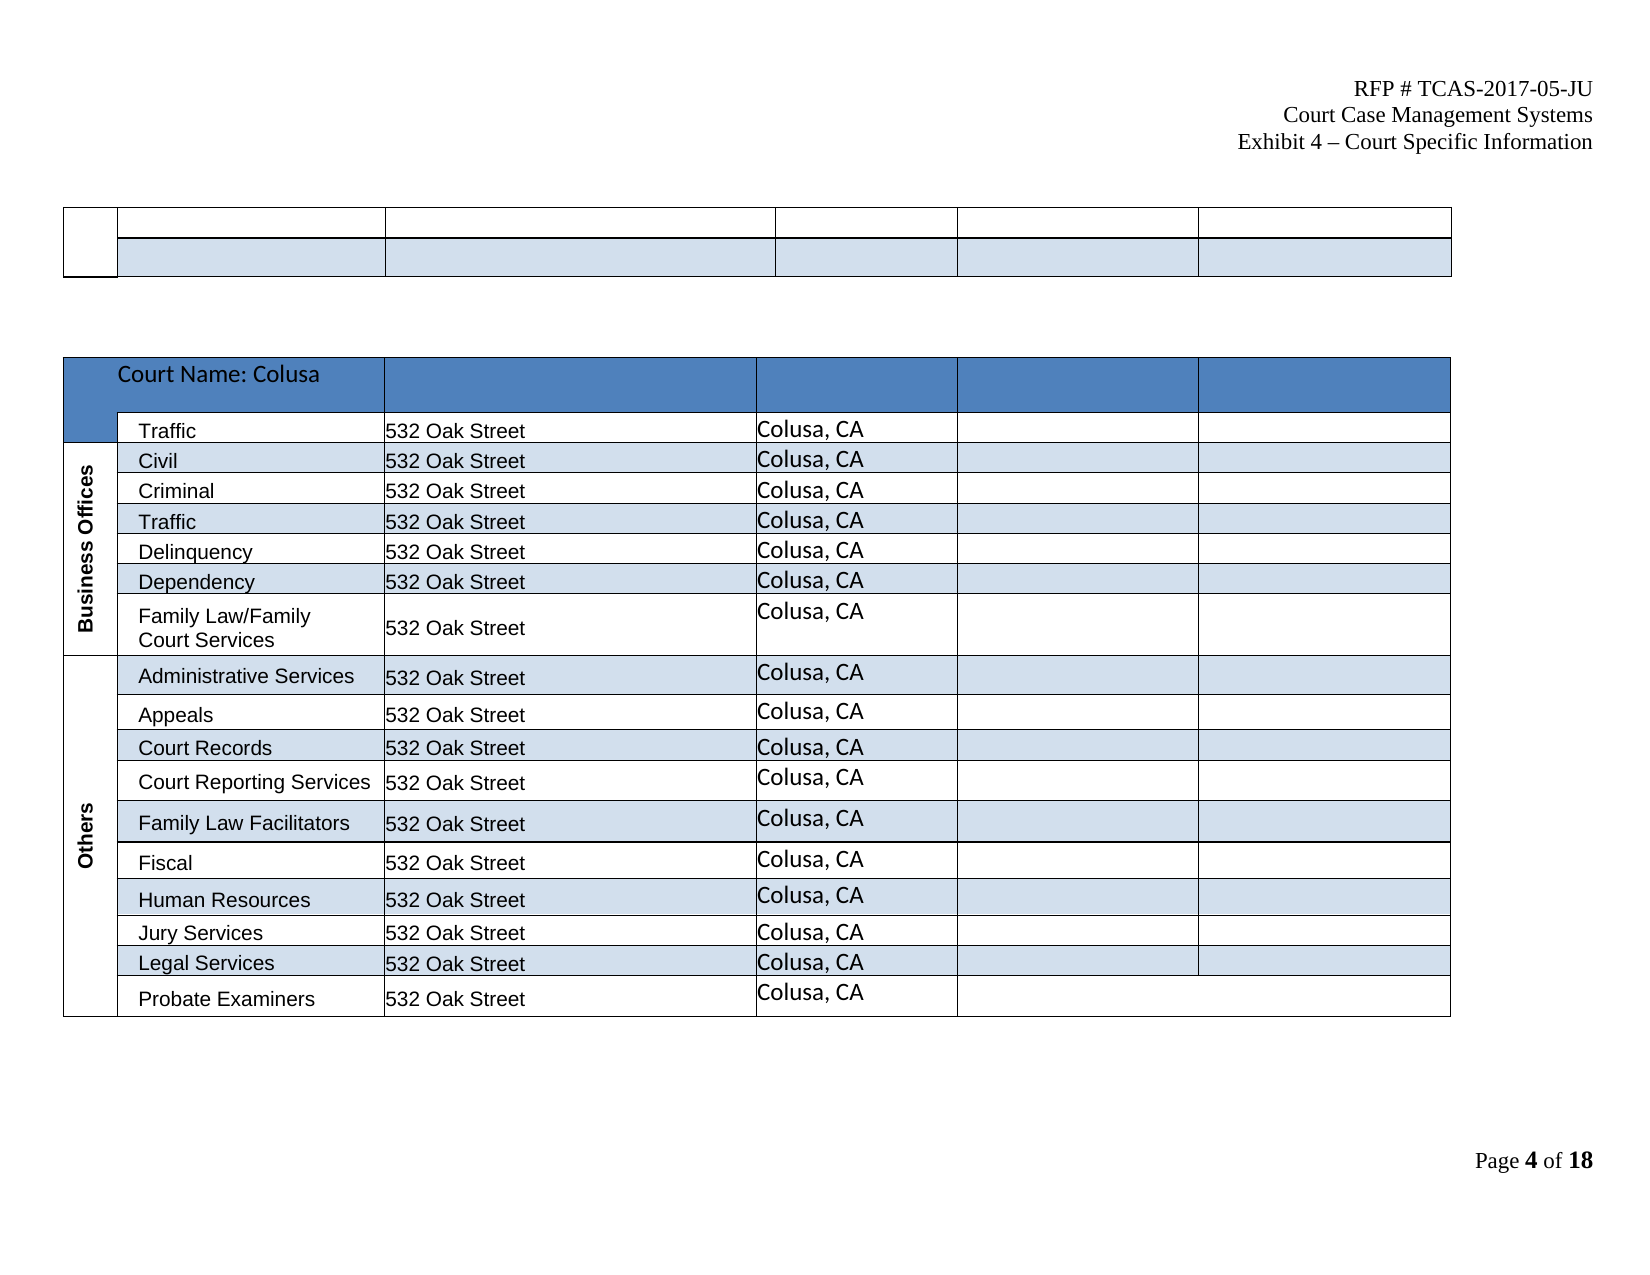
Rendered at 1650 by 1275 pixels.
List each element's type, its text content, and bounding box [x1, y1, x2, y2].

table_cell [958, 564, 1198, 593]
table_cell 532 Oak Street [385, 946, 756, 975]
table_cell Human Resources [118, 879, 384, 914]
table_cell Colusa, CA [757, 594, 957, 655]
table_cell [1199, 594, 1450, 655]
table_cell Jury Services [118, 916, 384, 945]
table_cell Legal Services [118, 946, 384, 975]
table_cell 532 Oak Street [385, 879, 756, 914]
table_cell Colusa, CA [757, 695, 957, 729]
table_cell [1199, 730, 1450, 760]
table_cell Probate Examiners [118, 976, 384, 1016]
table_cell [776, 239, 957, 276]
table_header [385, 358, 756, 412]
table_cell 532 Oak Street [385, 730, 756, 760]
table_cell Colusa, CA [757, 443, 957, 472]
table_cell [1199, 946, 1450, 975]
table_cell Colusa, CA [757, 504, 957, 533]
table_cell [1199, 695, 1450, 729]
table_cell Colusa, CA [757, 916, 957, 945]
table_cell 532 Oak Street [385, 594, 756, 655]
table_cell [958, 473, 1198, 503]
table_cell Court Records [118, 730, 384, 760]
table_cell Delinquency [118, 534, 384, 563]
table_cell 532 Oak Street [385, 916, 756, 945]
table_cell [1199, 239, 1451, 276]
table_cell Family Law/Family Court Services [118, 594, 384, 655]
table_cell Colusa, CA [757, 534, 957, 563]
table_cell [1199, 656, 1450, 694]
table_cell [958, 801, 1198, 841]
table_cell 532 Oak Street [385, 656, 756, 694]
table_cell [958, 504, 1198, 533]
table_cell [958, 946, 1198, 975]
table_cell [1199, 208, 1451, 237]
table_cell [958, 594, 1198, 655]
table_cell Court Reporting Services [118, 761, 384, 800]
table_cell 532 Oak Street [385, 976, 756, 1016]
table_cell Fiscal [118, 843, 384, 878]
table_cell [1199, 564, 1450, 593]
table_cell Business Offices [64, 443, 117, 655]
table_cell [958, 916, 1198, 945]
table_cell [1199, 413, 1450, 442]
table_cell [1199, 534, 1450, 563]
table_cell 532 Oak Street [385, 504, 756, 533]
table_cell Colusa, CA [757, 730, 957, 760]
table_cell Traffic [118, 413, 384, 442]
table_cell Family Law Facilitators [118, 801, 384, 841]
table_cell [958, 208, 1198, 237]
table_cell [958, 976, 1450, 1016]
table_cell [118, 208, 385, 237]
table_cell [958, 413, 1198, 442]
table_cell 532 Oak Street [385, 801, 756, 841]
table_cell [958, 879, 1198, 914]
table_cell Colusa, CA [757, 843, 957, 878]
table_header [64, 358, 117, 442]
table_cell [386, 208, 775, 237]
table_cell [1199, 843, 1450, 878]
table_header [958, 358, 1198, 412]
table_header Court Name: Colusa [117, 358, 384, 412]
table_cell [958, 443, 1198, 472]
table_cell 532 Oak Street [385, 443, 756, 472]
table_cell Criminal [118, 473, 384, 503]
table_cell 532 Oak Street [385, 413, 756, 442]
table_cell [958, 695, 1198, 729]
table_cell [958, 730, 1198, 760]
table_cell 532 Oak Street [385, 761, 756, 800]
table_cell [958, 656, 1198, 694]
table_cell [1199, 761, 1450, 800]
table_cell Colusa, CA [757, 801, 957, 841]
table_cell [776, 208, 957, 237]
table_cell 532 Oak Street [385, 534, 756, 563]
table_cell [386, 239, 775, 276]
table_cell Colusa, CA [757, 473, 957, 503]
table_cell Traffic [118, 504, 384, 533]
table_cell Colusa, CA [757, 564, 957, 593]
table_cell 532 Oak Street [385, 564, 756, 593]
table_cell Colusa, CA [757, 946, 957, 975]
table_cell [1199, 801, 1450, 841]
table_cell Colusa, CA [757, 879, 957, 914]
table_cell [1199, 916, 1450, 945]
table_cell Colusa, CA [757, 413, 957, 442]
table_header [757, 358, 957, 412]
table_cell Colusa, CA [757, 656, 957, 694]
table_cell [1199, 879, 1450, 914]
table_cell Dependency [118, 564, 384, 593]
table_cell 532 Oak Street [385, 473, 756, 503]
table_cell Others [64, 656, 117, 1016]
table_cell 532 Oak Street [385, 695, 756, 729]
table_cell Colusa, CA [757, 761, 957, 800]
table_cell [118, 239, 385, 276]
table_cell Administrative Services [118, 656, 384, 694]
table_cell [958, 761, 1198, 800]
table_cell [958, 534, 1198, 563]
table_cell [1199, 473, 1450, 503]
table_cell [958, 843, 1198, 878]
table_cell 532 Oak Street [385, 843, 756, 878]
table_cell [1199, 504, 1450, 533]
table_cell Civil [118, 443, 384, 472]
table_cell Colusa, CA [757, 976, 957, 1016]
table_cell [958, 239, 1198, 276]
table_cell [1199, 443, 1450, 472]
table_cell Appeals [118, 695, 384, 729]
table_header [1199, 358, 1450, 412]
